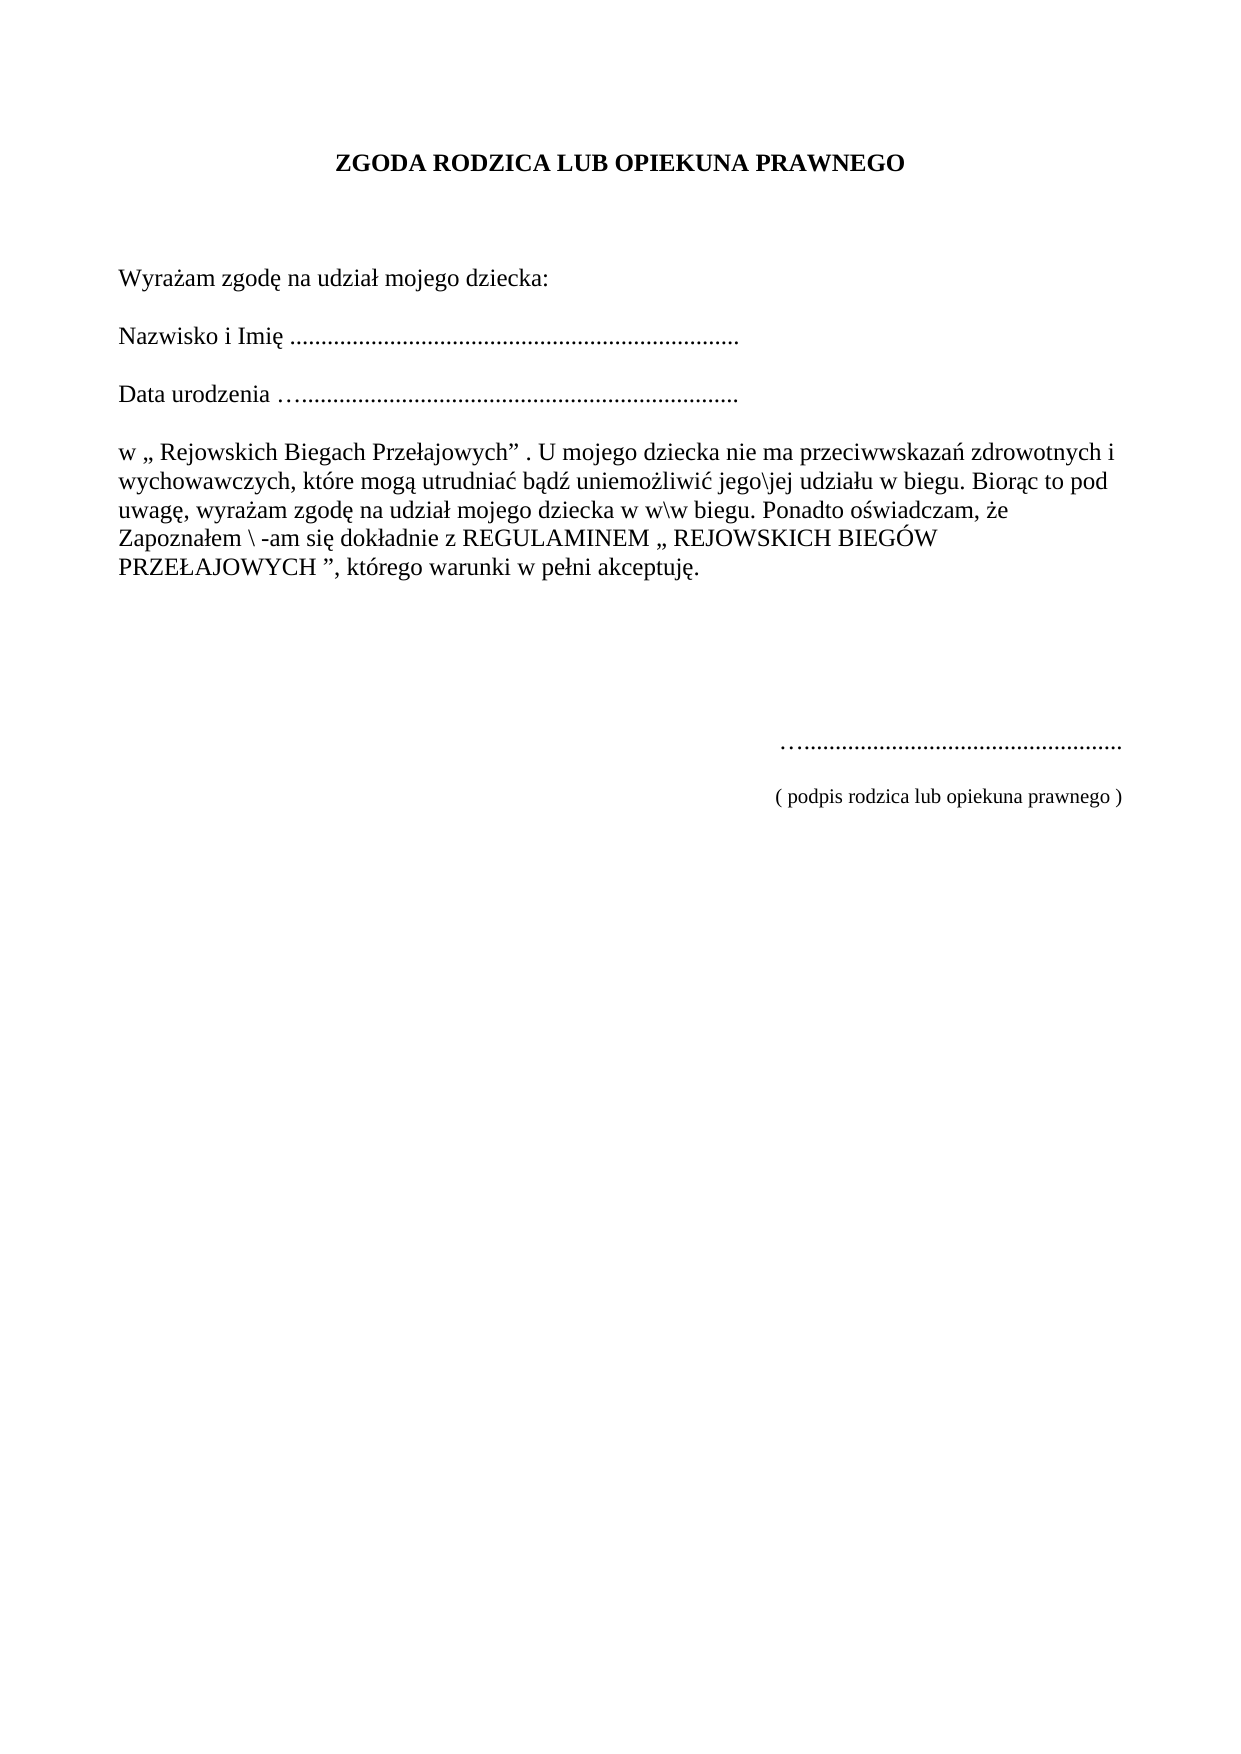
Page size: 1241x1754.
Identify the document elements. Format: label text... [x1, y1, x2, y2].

text Data urodzenia …...................................................................... [118, 379, 1122, 408]
text …................................................... [118, 726, 1122, 755]
text Wyrażam zgodę na udział mojego dziecka: [118, 263, 1122, 292]
text Nazwisko i Imię ........................................................................ [118, 321, 1122, 350]
text ZGODA RODZICA LUB OPIEKUNA PRAWNEGO [118, 148, 1122, 176]
text w „ Rejowskich Biegach Przełajowych” . U mojego dziecka nie ma przeciwwskazań zdrowotnych i wychowawczych, które mogą utrudniać bądź uniemożliwić jego\jej udziału w biegu. Biorąc to pod uwagę, wyrażam zgodę na udział mojego dziecka w w\w biegu. Ponadto oświadczam, że Zapoznałem \ -am się dokładnie z REGULAMINEM „ REJOWSKICH BIEGÓW PRZEŁAJOWYCH ”, którego warunki w pełni akceptuję. [118, 437, 1122, 581]
text ( podpis rodzica lub opiekuna prawnego ) [118, 784, 1122, 808]
